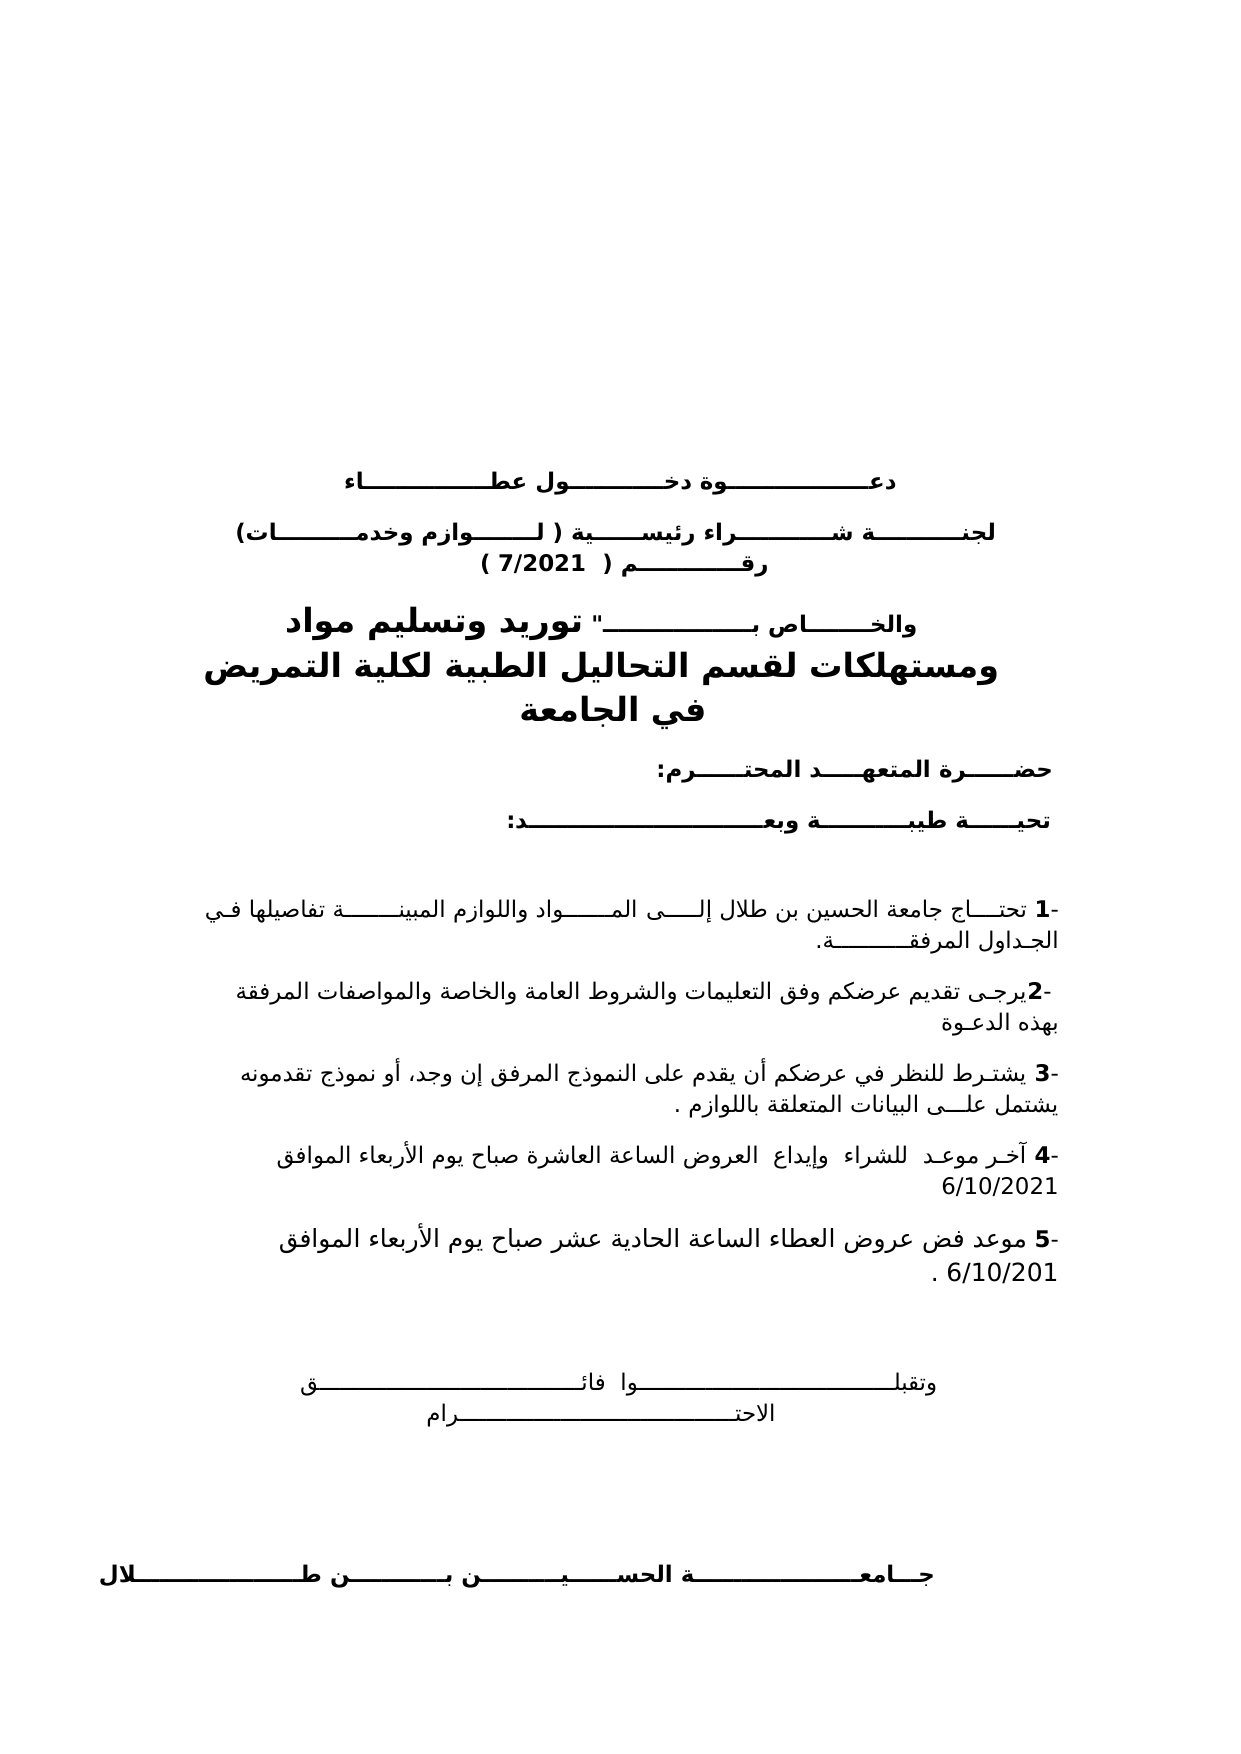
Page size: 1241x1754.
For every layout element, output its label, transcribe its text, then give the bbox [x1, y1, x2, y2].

text -4 آخـر موعـد للشراء وإيداع العروض الساعة العاشرة صباح يوم الأربعاء الموافق 6/10/2021 [187, 1142, 1059, 1200]
text لجنـــــــــــة شــــــــــــراء رئيســــــية ( لــــــــوازم وخدمــــــــــات) رقـــــــــــــم ( 7/2021 ) [187, 519, 1053, 577]
text -5 موعد فض عروض العطاء الساعة الحادية عشر صباح يوم الأربعاء الموافق 6/10/201 . [187, 1224, 1059, 1287]
text -3 يشتـرط للنظر في عرضكم أن يقدم على النموذج المرفق إن وجد، أو نموذج تقدمونه يشتمل علـــى البيانات المتعلقة باللوازم . [187, 1060, 1059, 1118]
text دعــــــــــــــــــوة دخــــــــــــول عطــــــــــــــــاء [187, 468, 1053, 495]
text حضــــــرة المتعهـــــد المحتــــــرم: [187, 756, 1053, 783]
text جـــامعـــــــــــــــــــــة الحســــــيــــــــــن بــــــــــــن طـــــــــــــــــــــلال [99, 1561, 1053, 1588]
text -2يرجـى تقديم عرضكم وفق التعليمات والشروط العامة والخاصة والمواصفات المرفقة بهذه الدعـوة . [187, 978, 1059, 1036]
text تحيــــــة طيبـــــــــــة وبعــــــــــــــــــــــــــــــد: [128, 808, 1059, 834]
text -1 تحتــــاج جامعة الحسين بن طلال إلـــــى المـــــــواد واللوازم المبينــــــــة تفاصيلها فـي الجـداول المرفقـــــــــــة. [187, 896, 1059, 953]
list والخــــــــاص بـــــــــــــــــــ" توريد وتسليم مواد ومستهلكات لقسم التحاليل الطبية لكلية التمريض في الجامعة [187, 602, 1015, 730]
text وتقبلــــــــــــــــــــــــــــــــــــــوا فائـــــــــــــــــــــــــــــــــــــــق الاحتـــــــــــــــــــــــــــــــــــــــــرام [187, 1369, 1050, 1427]
